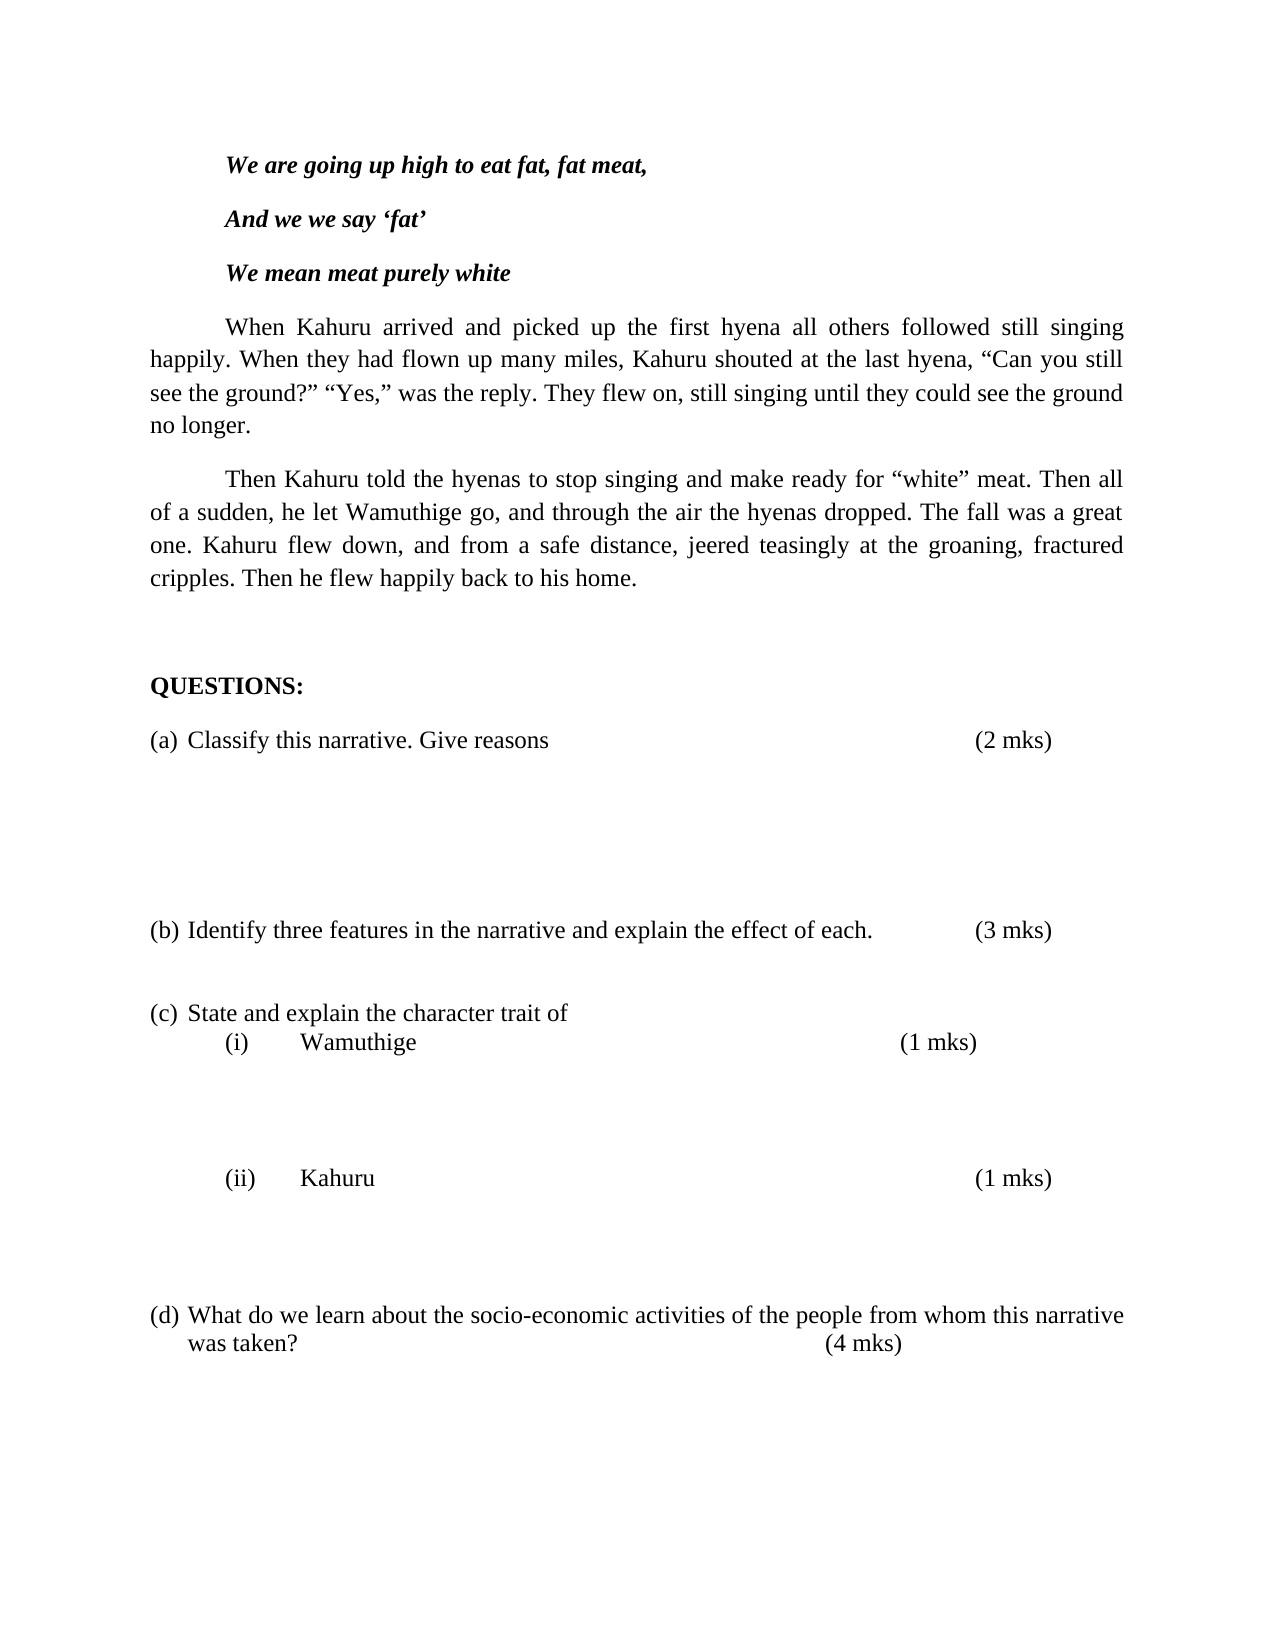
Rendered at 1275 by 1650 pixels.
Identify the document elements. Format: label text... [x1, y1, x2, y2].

list State and explain the character trait of [150, 998, 1125, 1027]
list What do we learn about the socio-economic activities of the people from whom this narrative was taken? (4 mks) [150, 1300, 1125, 1357]
text And we we say ‘fat’ [150, 204, 1125, 233]
list Wamuthige (1 mks) [225, 1027, 1125, 1056]
list Identify three features in the narrative and explain the effect of each. (3 mks) [150, 915, 1125, 944]
text We mean meat purely white [150, 258, 1125, 286]
list Classify this narrative. Give reasons (2 mks) [150, 725, 1125, 754]
text We are going up high to eat fat, fat meat, [150, 150, 1125, 179]
text When Kahuru arrived and picked up the first hyena all others followed still singing happily. When they had flown up many miles, Kahuru shouted at the last hyena, “Can you still see the ground?” “Yes,” was the reply. They flew on, still singing until they could see the ground no longer. [150, 312, 1125, 439]
list Kahuru (1 mks) [225, 1163, 1125, 1192]
text Then Kahuru told the hyenas to stop singing and make ready for “white” meat. Then all of a sudden, he let Wamuthige go, and through the air the hyenas dropped. The fall was a great one. Kahuru flew down, and from a safe distance, jeered teasingly at the groaning, fractured cripples. Then he flew happily back to his home. [150, 464, 1125, 592]
text QUESTIONS: [150, 671, 1125, 700]
